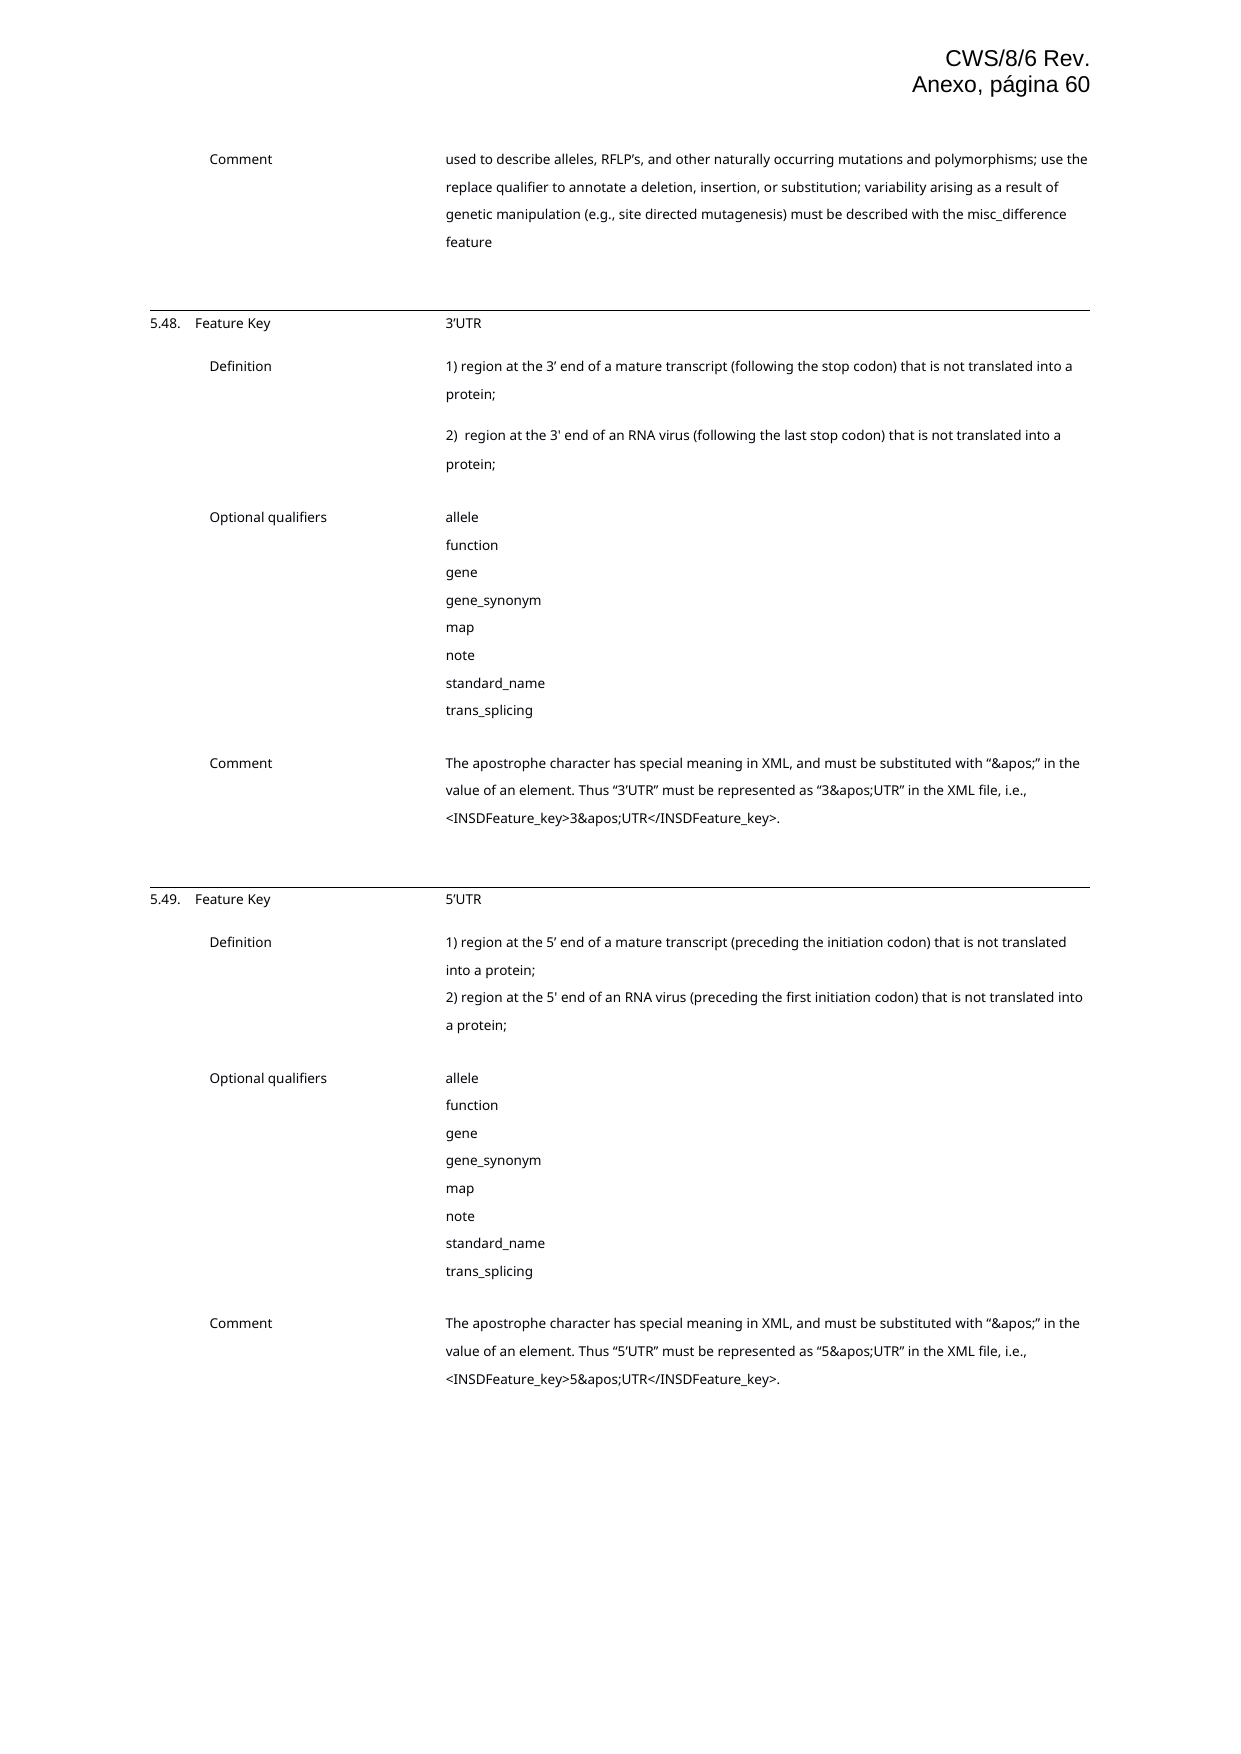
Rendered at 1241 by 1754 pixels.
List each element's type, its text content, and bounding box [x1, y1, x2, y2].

text gene_synonym [446, 591, 1090, 609]
text Optional qualifiers allele [209, 508, 1090, 526]
text Comment The apostrophe character has special meaning in XML, and must be substituted with “&apos;” in the value of an element. Thus “3’UTR” must be represented as “3&apos;UTR” in the XML file, i.e., <INSDFeature_key>3&apos;UTR</INSDFeature_key>. [209, 754, 1090, 827]
text Definition 1) region at the 3’ end of a mature transcript (following the stop codon) that is not translated into a protein; 2) region at the 3' end of an RNA virus (following the last stop codon) that is not translated into a protein; [209, 357, 1090, 474]
text Feature Key 3’UTR [150, 311, 1090, 332]
text note [446, 646, 1090, 664]
text gene [446, 563, 1090, 582]
text gene [446, 1124, 1090, 1142]
text note [446, 1207, 1090, 1225]
text Definition 1) region at the 5’ end of a mature transcript (preceding the initiation codon) that is not translated into a protein; 2) region at the 5' end of an RNA virus (preceding the first initiation codon) that is not translated into a protein; [209, 933, 1090, 1034]
text map [446, 1179, 1090, 1197]
text gene_synonym [446, 1151, 1090, 1170]
text trans_splicing [446, 1262, 1090, 1280]
text function [446, 1096, 1090, 1114]
text standard_name [446, 673, 1090, 692]
text Comment used to describe alleles, RFLP’s, and other naturally occurring mutations and polymorphisms; use the replace qualifier to annotate a deletion, insertion, or substitution; variability arising as a result of genetic manipulation (e.g., site directed mutagenesis) must be described with the misc_difference feature [209, 150, 1090, 251]
text Comment The apostrophe character has special meaning in XML, and must be substituted with “&apos;” in the value of an element. Thus “5’UTR” must be represented as “5&apos;UTR” in the XML file, i.e., <INSDFeature_key>5&apos;UTR</INSDFeature_key>. [209, 1314, 1090, 1388]
text map [446, 618, 1090, 637]
text Optional qualifiers allele [209, 1068, 1090, 1087]
text trans_splicing [446, 701, 1090, 719]
text Feature Key 5’UTR [150, 888, 1090, 908]
text function [446, 536, 1090, 554]
text standard_name [446, 1234, 1090, 1253]
